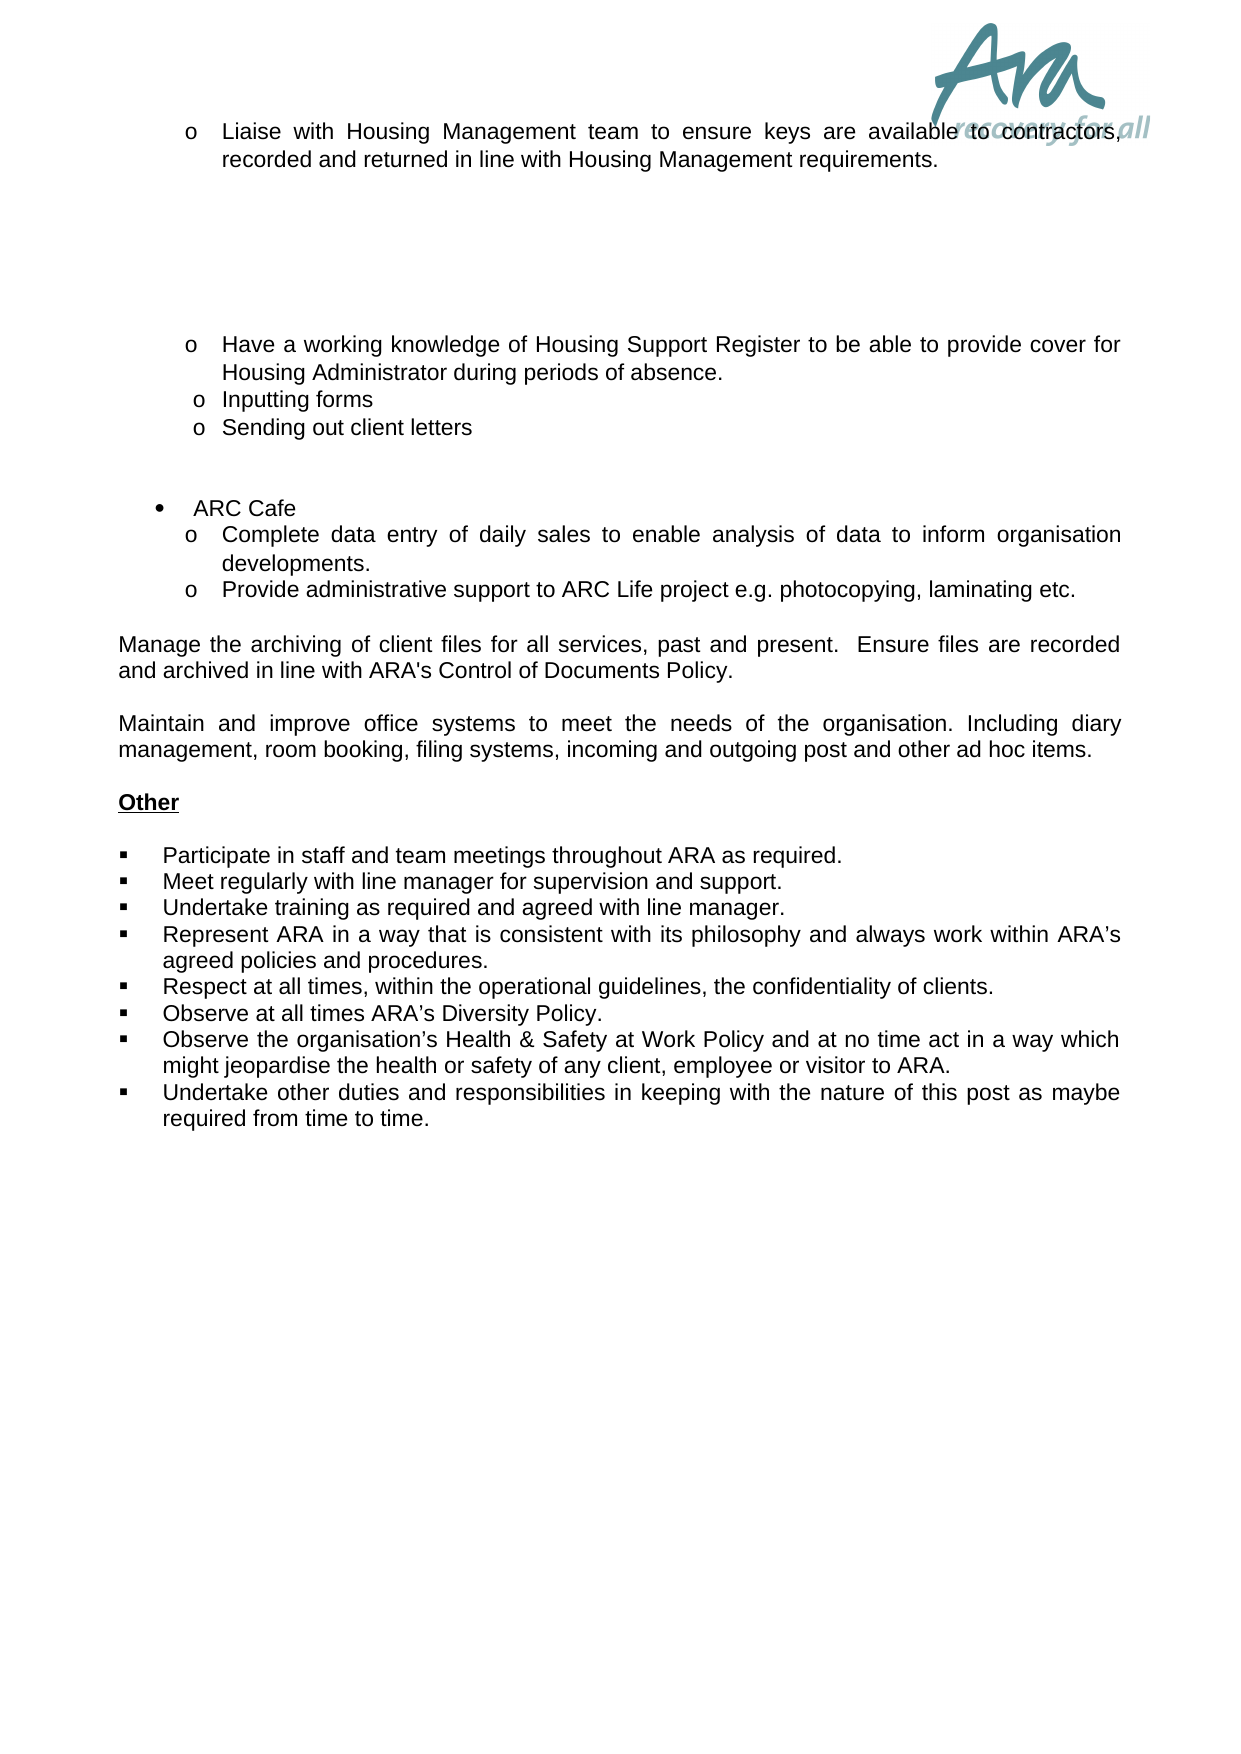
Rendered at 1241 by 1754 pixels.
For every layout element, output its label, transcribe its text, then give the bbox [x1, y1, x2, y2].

list Complete data entry of daily sales to enable analysis of data to inform organisation developments. [184, 521, 1122, 576]
text Manage the archiving of client files for all services, past and present. Ensure files are recorded and archived in line with ARA's Control of Documents Policy. [118, 631, 1122, 683]
list Sending out client letters [192, 414, 1122, 442]
list Undertake training as required and agreed with line manager. [118, 894, 1122, 921]
picture [931, 23, 1150, 146]
list Have a working knowledge of Housing Support Register to be able to provide cover for Housing Administrator during periods of absence. [184, 331, 1122, 386]
list Represent ARA in a way that is consistent with its philosophy and always work within ARA’s agreed policies and procedures. [118, 921, 1122, 973]
text Maintain and improve office systems to meet the needs of the organisation. Including diary management, room booking, filing systems, incoming and outgoing post and other ad hoc items. [118, 710, 1122, 762]
list Meet regularly with line manager for supervision and support. [118, 868, 1122, 894]
list Observe the organisation’s Health & Safety at Work Policy and at no time act in a way which might jeopardise the health or safety of any client, employee or visitor to ARA. [118, 1026, 1122, 1079]
list ARC Cafe [156, 495, 1122, 521]
list Undertake other duties and responsibilities in keeping with the nature of this post as maybe required from time to time. [118, 1079, 1122, 1131]
list Observe at all times ARA’s Diversity Policy. [118, 1000, 1122, 1026]
list Liaise with Housing Management team to ensure keys are available to contractors, recorded and returned in line with Housing Management requirements. [184, 118, 1122, 173]
list Inputting forms [192, 386, 1122, 414]
list Provide administrative support to ARC Life project e.g. photocopying, laminating etc. [184, 576, 1122, 604]
subtitle Other [118, 789, 1122, 815]
list Participate in staff and team meetings throughout ARA as required. [118, 842, 1122, 868]
list Respect at all times, within the operational guidelines, the confidentiality of clients. [118, 973, 1122, 1000]
